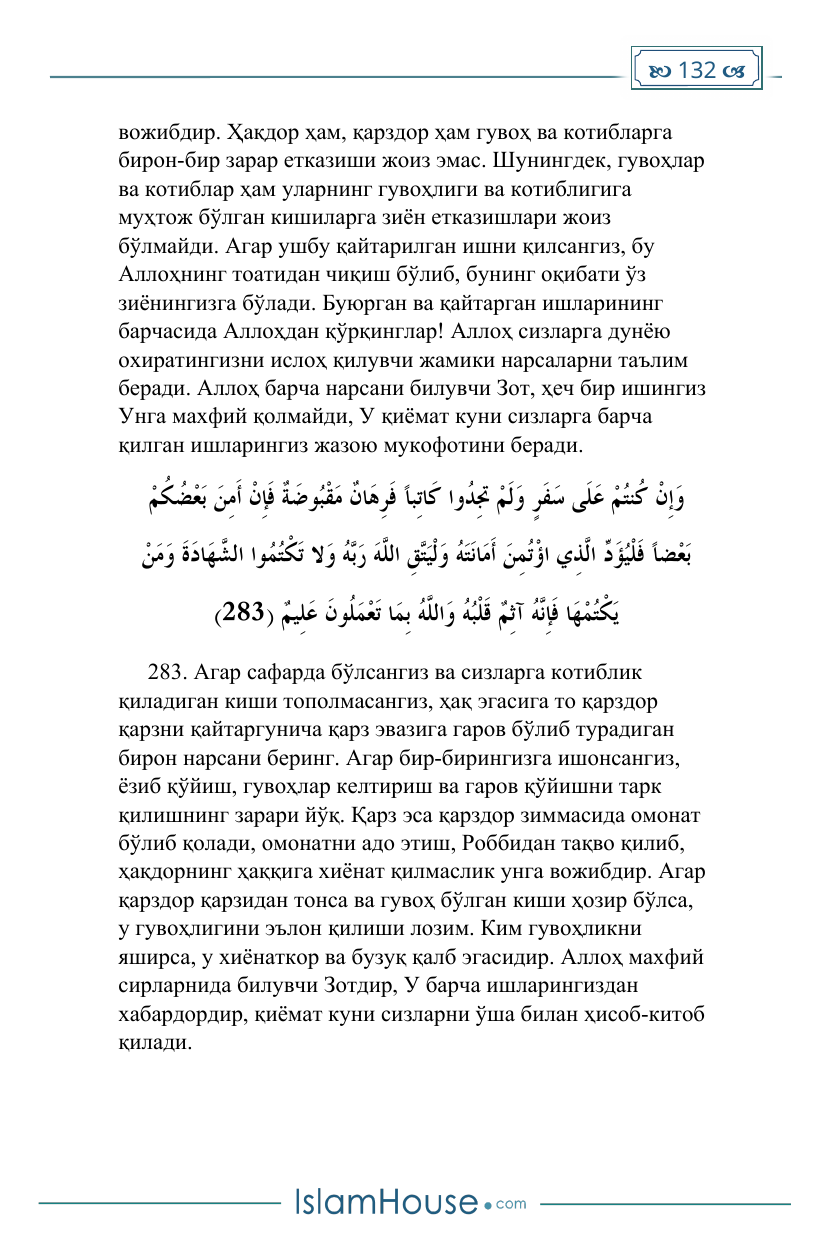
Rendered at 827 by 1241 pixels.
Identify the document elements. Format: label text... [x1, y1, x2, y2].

picture [288, 1183, 791, 1221]
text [118, 118, 709, 457]
text 283. Агар сафарда бўлсангиз ва сизларга котиблик қиладиган киши тополмасангиз, ҳақ эгасига то қарздор қарзни қайтаргунича қарз эвазига гаров бўлиб турадиган бирон нарсани беринг. Агар бир-бирингизга ишонсангиз, ёзиб қўйиш, гувоҳлар келтириш ва гаров қўйишни тарк қилишнинг зарари йўқ. Қарз эса қарздор зиммасида омонат бўлиб қолади, омонатни адо этиш, Роббидан тақво қилиб, ҳақдорнинг ҳаққига хиёнат қилмаслик унга вожибдир. Агар қарздор қарзидан тонса ва гувоҳ бўлган киши ҳозир бўлса, у гувоҳлигини эълон қилиши лозим. Ким гувоҳликни яширса, у хиёнаткор ва бузуқ қалб эгасидир. Аллоҳ махфий сирларнида билувчи Зотдир, У барча ишларингиздан хабардордир, қиёмат куни сизларни ўша билан ҳисоб-китоб қилади. [118, 658, 709, 1054]
text وَإِنْ كُنتُمْ عَلَى سَفَرٍ وَلَمْ تجِدُوا كَاتِباً فَرِهَانٌ مَقْبُوضَةٌ فَإِنْ أَمِنَ بَعْضُكُمْ بَعْضاً فَلْيُؤَدِّ الَّذِي اؤْتُمِنَ أَمَانَتَهُ وَلْيَتَّقِ اللَّهَ رَبَّهُ وَلا تَكْتُمُوا الشَّهَادَةَ وَمَنْ يَكْتُمْهَا فَإِنَّهُ آثِمٌ قَلْبُهُ وَاللَّهُ بِمَا تَعْمَلُونَ عَلِيمٌ (283) [136, 476, 697, 637]
picture [31, 1182, 282, 1220]
